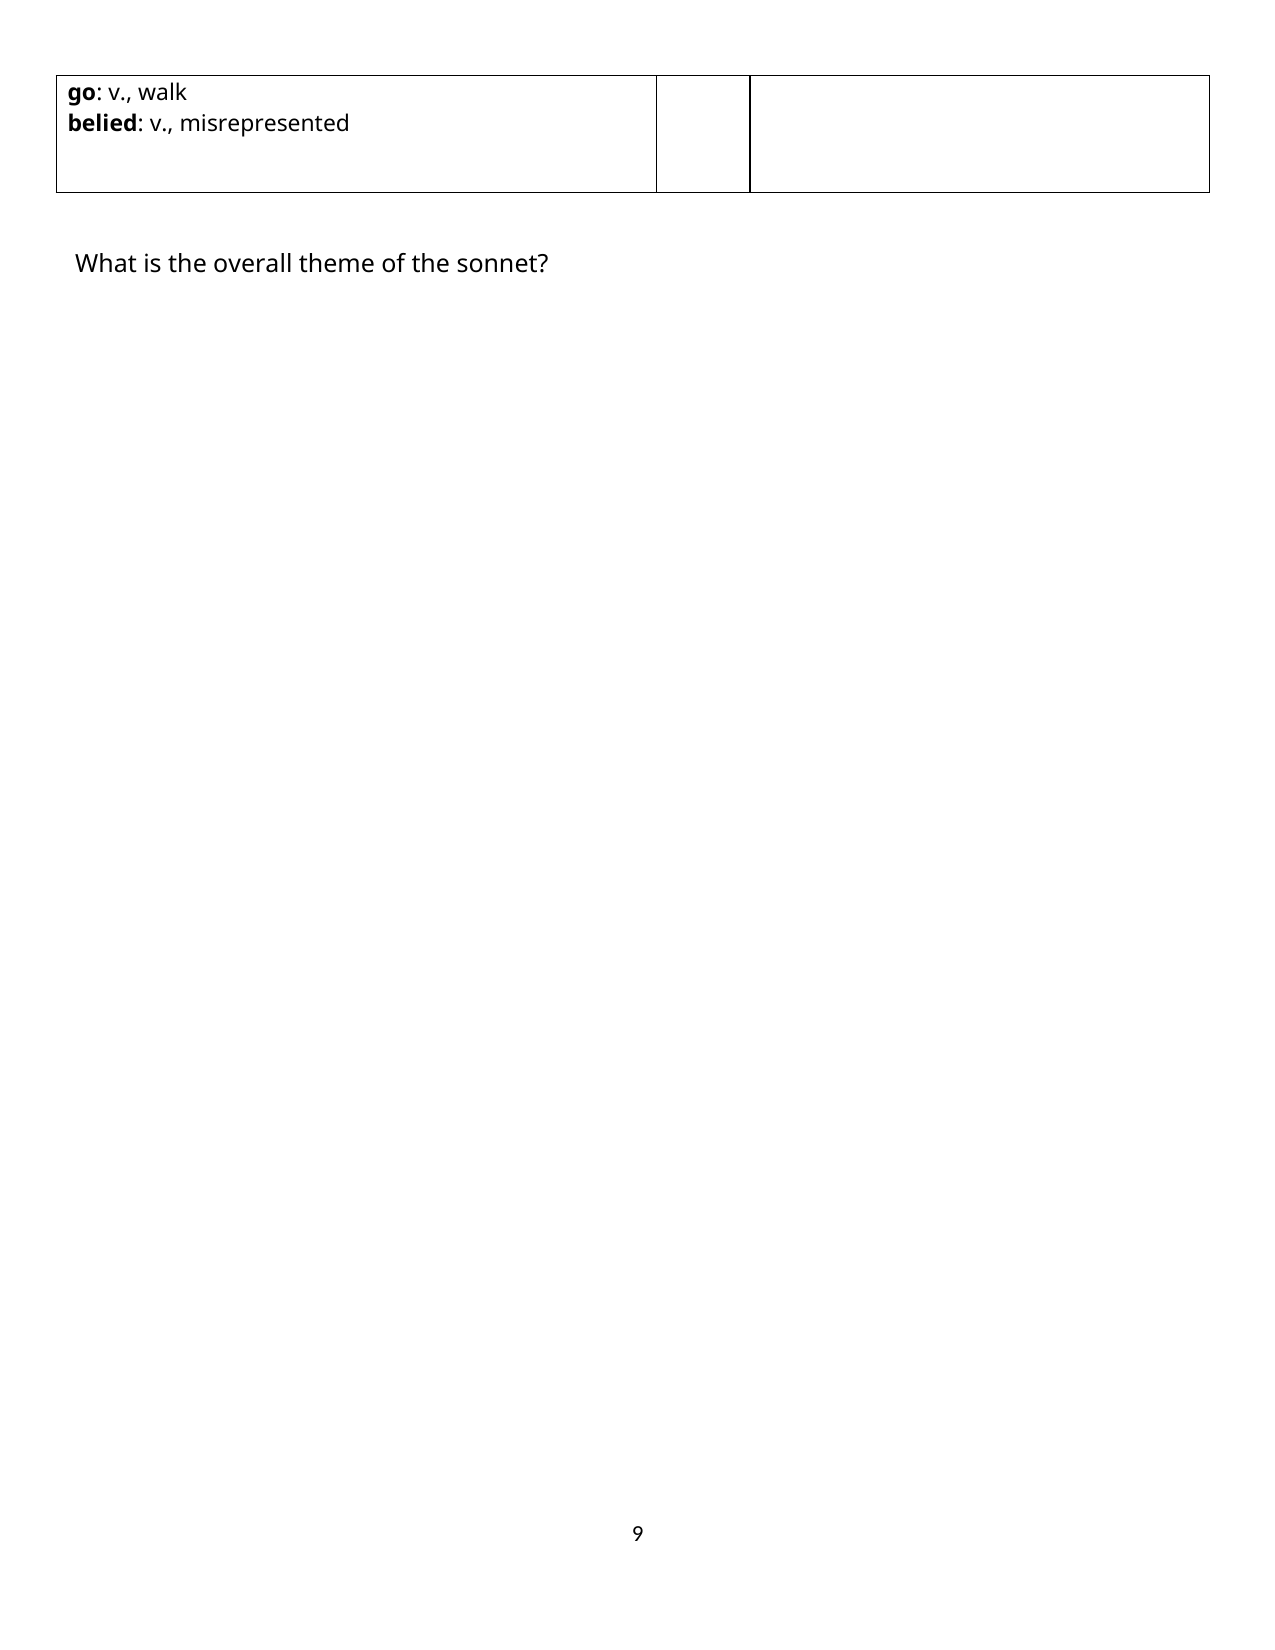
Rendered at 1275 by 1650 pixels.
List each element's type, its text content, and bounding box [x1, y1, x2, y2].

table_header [57, 76, 656, 192]
table_header [751, 76, 1209, 192]
text What is the overall theme of the sonnet? [75, 246, 1200, 280]
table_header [657, 76, 749, 192]
